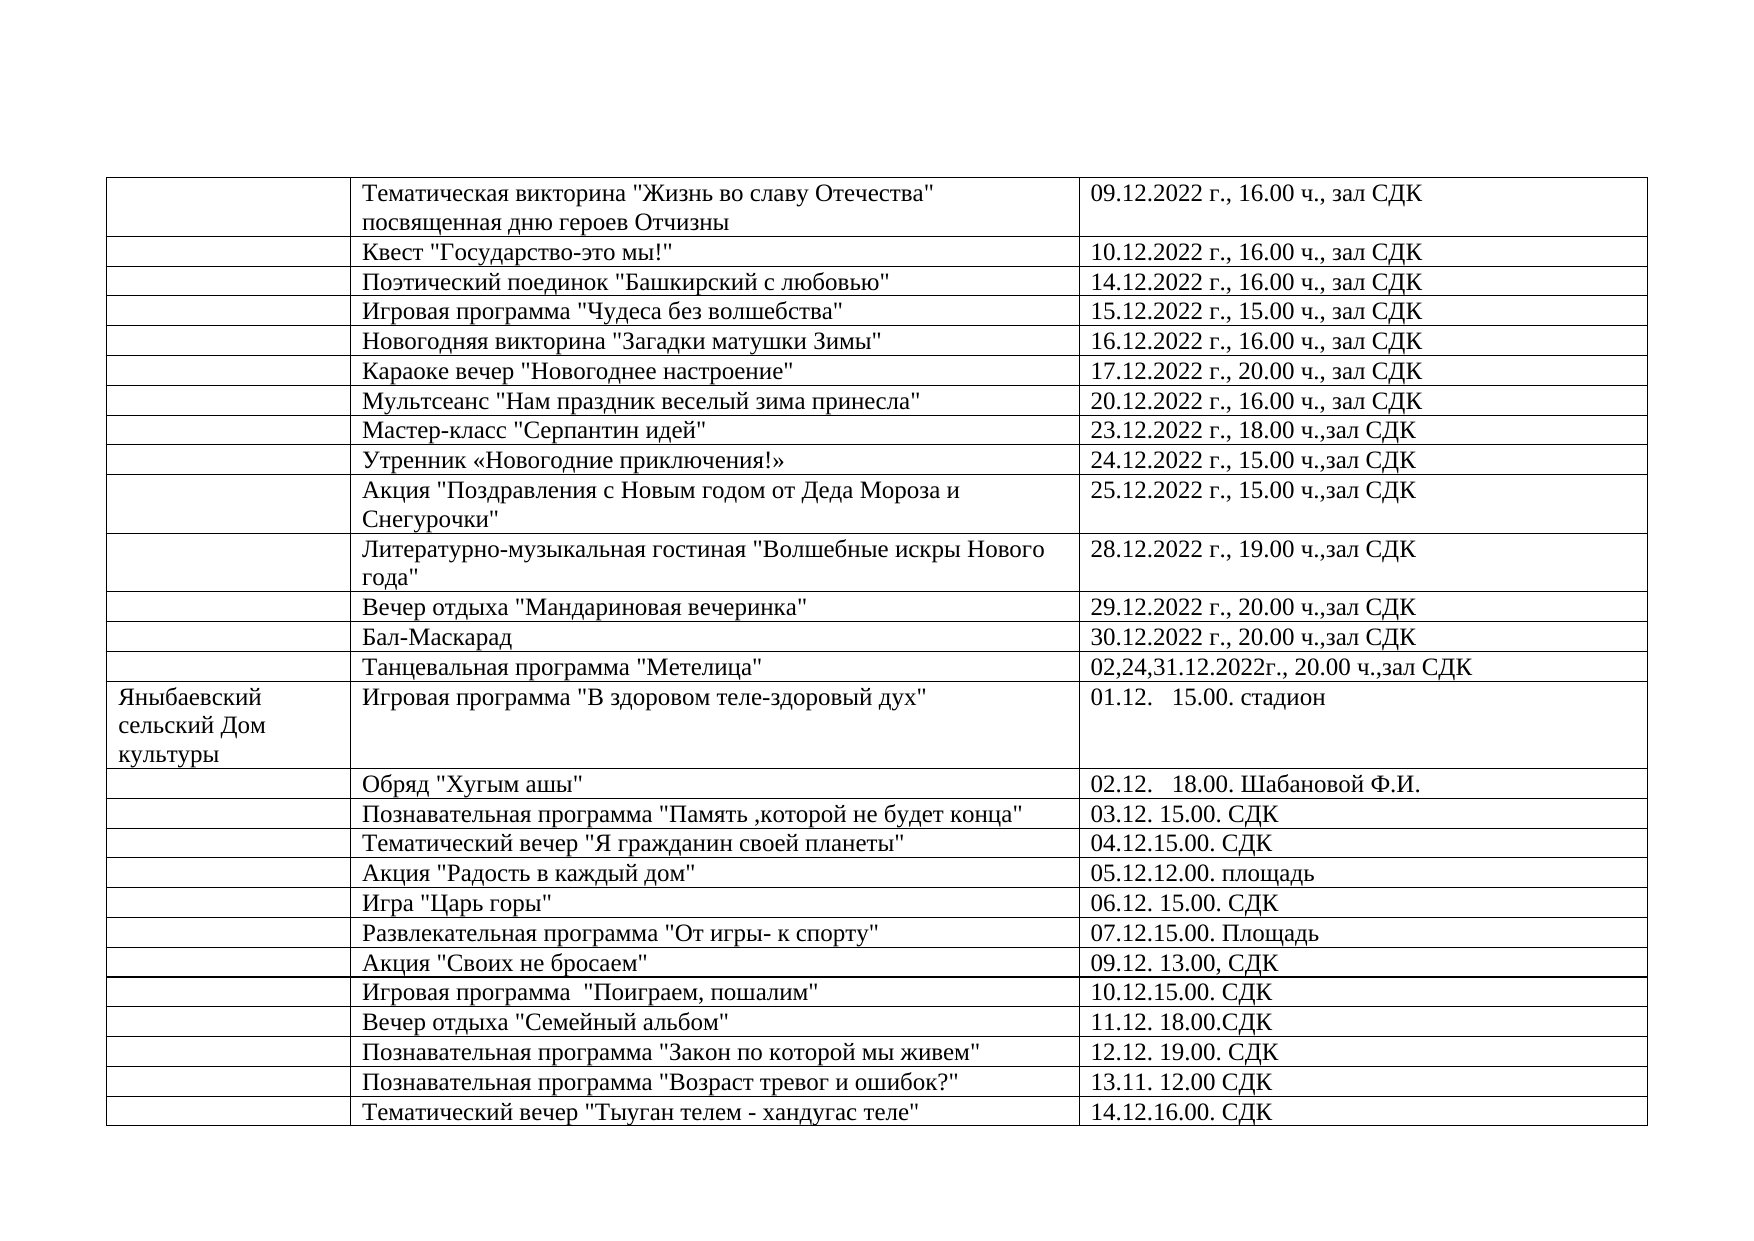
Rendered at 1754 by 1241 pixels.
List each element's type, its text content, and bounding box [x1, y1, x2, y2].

table_cell Тематический вечер "Тыуган телем - хандугас теле" [351, 1097, 1079, 1125]
table_cell [107, 386, 350, 414]
table_cell [107, 1097, 350, 1125]
table_cell [107, 1007, 350, 1036]
table_cell [107, 948, 350, 976]
table_cell [107, 237, 350, 266]
table_cell Яныбаевский сельский Дом культуры [107, 682, 350, 768]
table_cell 14.12.2022 г., 16.00 ч., зал СДК [1080, 267, 1647, 295]
table_cell [107, 829, 350, 857]
table_cell 12.12. 19.00. СДК [1080, 1037, 1647, 1066]
table_cell [107, 769, 350, 798]
table_cell [107, 858, 350, 887]
table_cell 01.12. 15.00. стадион [1080, 682, 1647, 768]
table_cell Мастер-класс "Серпантин идей" [351, 416, 1079, 444]
table_cell 04.12.15.00. СДК [1080, 829, 1647, 857]
table_cell Акция "Поздравления с Новым годом от Деда Мороза и Снегурочки" [351, 475, 1079, 533]
table_cell Тематическая викторина "Жизнь во славу Отечества" посвященная дню героев Отчизны [351, 178, 1079, 236]
table_cell 10.12.15.00. СДК [1080, 978, 1647, 1006]
table_cell [107, 799, 350, 827]
table_cell [107, 592, 350, 621]
table_cell Игровая программа "Чудеса без волшебства" [351, 296, 1079, 325]
table_cell Познавательная программа "Возраст тревог и ошибок?" [351, 1067, 1079, 1096]
table_cell [107, 978, 350, 1006]
table_cell 23.12.2022 г., 18.00 ч.,зал СДК [1080, 416, 1647, 444]
table_cell Мультсеанс "Нам праздник веселый зима принесла" [351, 386, 1079, 414]
table_cell Танцевальная программа "Метелица" [351, 652, 1079, 681]
table_cell 17.12.2022 г., 20.00 ч., зал СДК [1080, 356, 1647, 385]
table_cell 10.12.2022 г., 16.00 ч., зал СДК [1080, 237, 1647, 266]
table_cell [107, 918, 350, 947]
table_cell Утренник «Новогодние приключения!» [351, 445, 1079, 474]
table_cell 14.12.16.00. СДК [1080, 1097, 1647, 1125]
table_cell Литературно-музыкальная гостиная "Волшебные искры Нового года" [351, 534, 1079, 591]
table_cell [107, 445, 350, 474]
table_cell Игровая программа "В здоровом теле-здоровый дух" [351, 682, 1079, 768]
table_cell [107, 267, 350, 295]
table_cell Поэтический поединок "Башкирский с любовью" [351, 267, 1079, 295]
table_cell Познавательная программа "Память ,которой не будет конца" [351, 799, 1079, 827]
table_cell 15.12.2022 г., 15.00 ч., зал СДК [1080, 296, 1647, 325]
table_cell 29.12.2022 г., 20.00 ч.,зал СДК [1080, 592, 1647, 621]
table_cell [107, 622, 350, 651]
table_cell 09.12.2022 г., 16.00 ч., зал СДК [1080, 178, 1647, 236]
table_cell Квест "Государство-это мы!" [351, 237, 1079, 266]
table_cell Вечер отдыха "Семейный альбом" [351, 1007, 1079, 1036]
table_cell Акция "Своих не бросаем" [351, 948, 1079, 976]
table_cell 03.12. 15.00. СДК [1080, 799, 1647, 827]
table_cell Игровая программа "Поиграем, пошалим" [351, 978, 1079, 1006]
table_cell [107, 326, 350, 355]
table_cell 09.12. 13.00, СДК [1080, 948, 1647, 976]
table_cell [107, 652, 350, 681]
table_cell Познавательная программа "Закон по которой мы живем" [351, 1037, 1079, 1066]
table_cell [107, 296, 350, 325]
table_cell Обряд "Хугым ашы" [351, 769, 1079, 798]
table_cell [107, 416, 350, 444]
table_cell 28.12.2022 г., 19.00 ч.,зал СДК [1080, 534, 1647, 591]
table_cell [107, 1067, 350, 1096]
table_cell [107, 475, 350, 533]
table_cell 13.11. 12.00 СДК [1080, 1067, 1647, 1096]
table_cell 11.12. 18.00.СДК [1080, 1007, 1647, 1036]
table_cell [107, 534, 350, 591]
table_cell 16.12.2022 г., 16.00 ч., зал СДК [1080, 326, 1647, 355]
table_cell [107, 888, 350, 917]
table_cell [107, 356, 350, 385]
table_cell Новогодняя викторина "Загадки матушки Зимы" [351, 326, 1079, 355]
table_cell 06.12. 15.00. СДК [1080, 888, 1647, 917]
table_cell 30.12.2022 г., 20.00 ч.,зал СДК [1080, 622, 1647, 651]
table_cell 05.12.12.00. площадь [1080, 858, 1647, 887]
table_cell Развлекательная программа "От игры- к спорту" [351, 918, 1079, 947]
table_cell Тематический вечер "Я гражданин своей планеты" [351, 829, 1079, 857]
table_cell Акция "Радость в каждый дом" [351, 858, 1079, 887]
table_cell 02,24,31.12.2022г., 20.00 ч.,зал СДК [1080, 652, 1647, 681]
table_cell 20.12.2022 г., 16.00 ч., зал СДК [1080, 386, 1647, 414]
table_cell 07.12.15.00. Площадь [1080, 918, 1647, 947]
table_cell 24.12.2022 г., 15.00 ч.,зал СДК [1080, 445, 1647, 474]
table_cell Караоке вечер "Новогоднее настроение" [351, 356, 1079, 385]
table_cell [107, 178, 350, 236]
table_cell 02.12. 18.00. Шабановой Ф.И. [1080, 769, 1647, 798]
table_cell [107, 1037, 350, 1066]
table_cell 25.12.2022 г., 15.00 ч.,зал СДК [1080, 475, 1647, 533]
table_cell Бал-Маскарад [351, 622, 1079, 651]
table_cell Игра "Царь горы" [351, 888, 1079, 917]
table_cell Вечер отдыха "Мандариновая вечеринка" [351, 592, 1079, 621]
